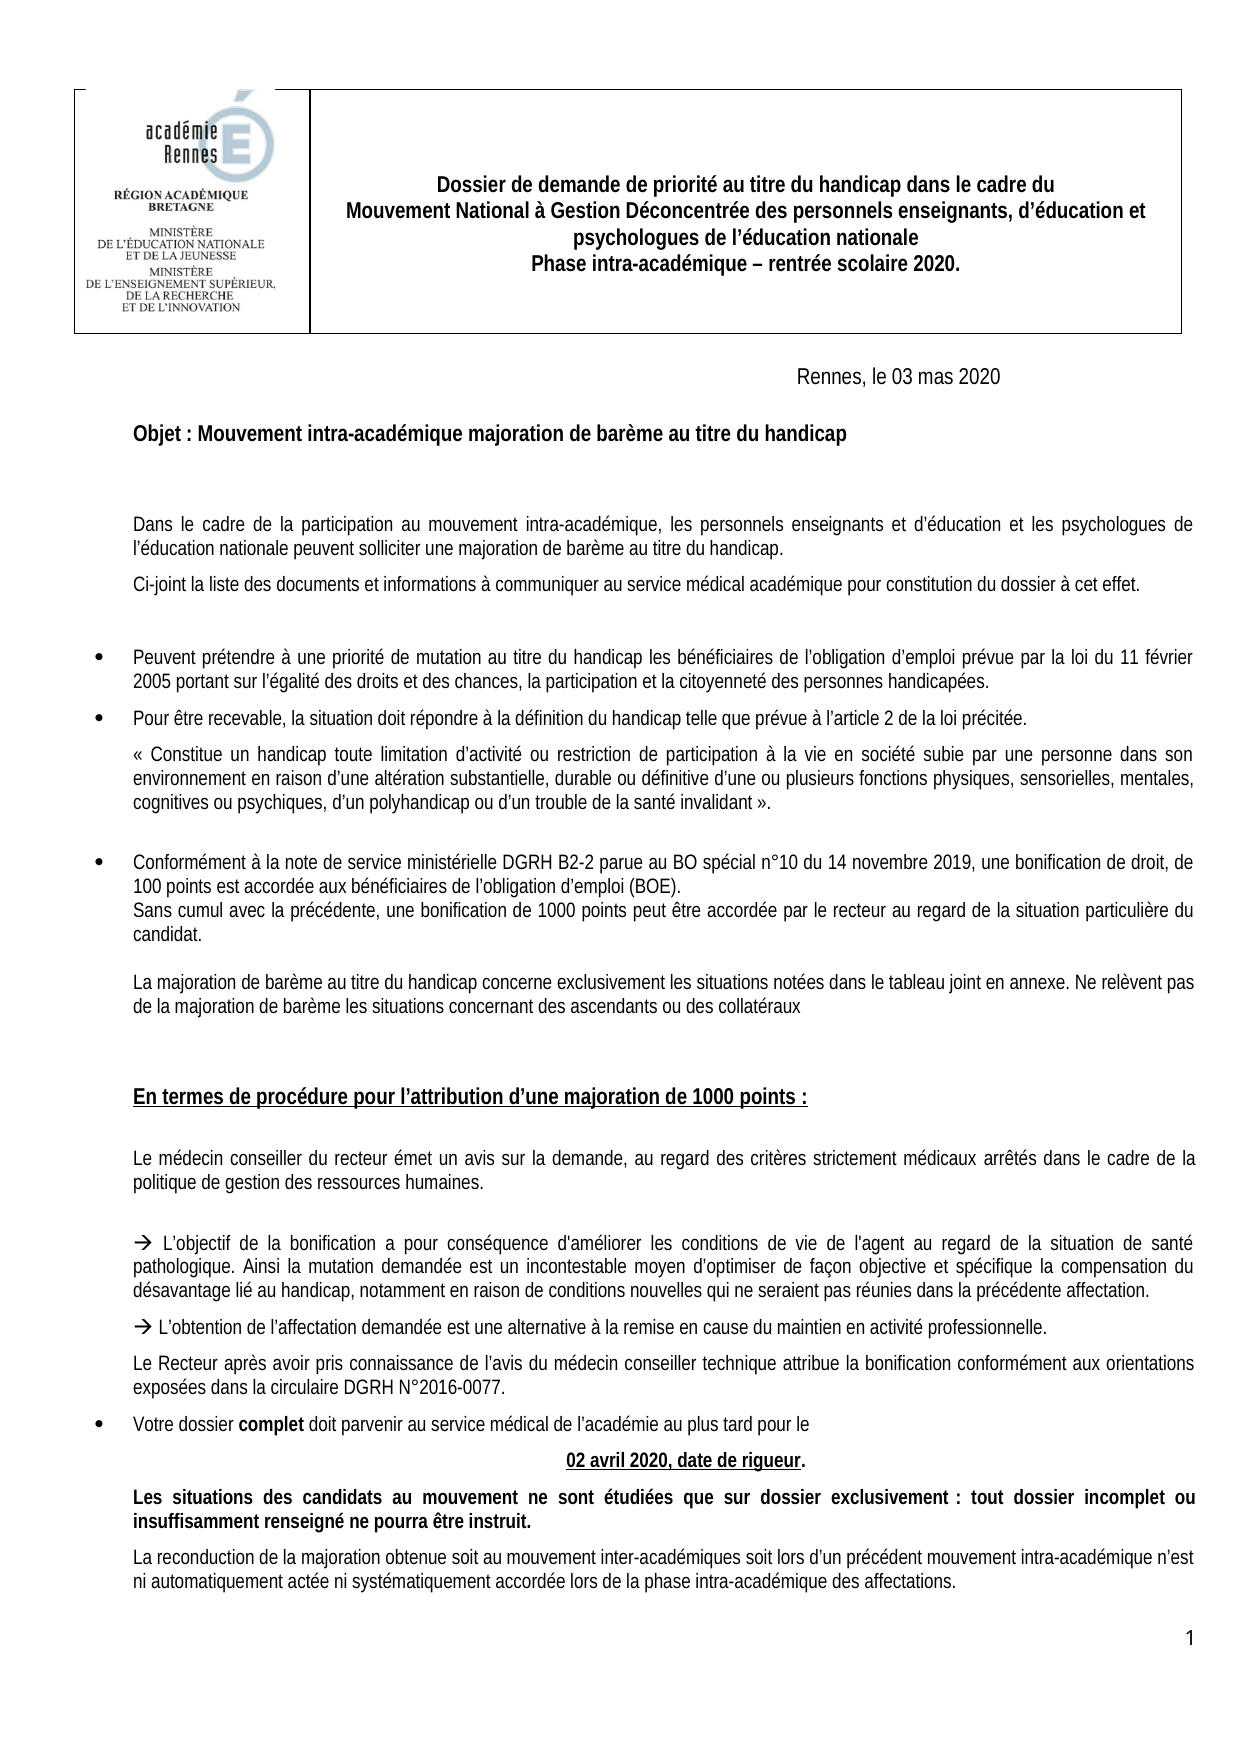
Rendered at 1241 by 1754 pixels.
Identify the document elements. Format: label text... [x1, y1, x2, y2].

text L’obtention de l’affectation demandée est une alternative à la remise en cause du maintien en activité professionnelle. [133, 1315, 1196, 1339]
table_header [75, 90, 309, 333]
text Ci-joint la liste des documents et informations à communiquer au service médical académique pour constitution du dossier à cet effet. [133, 572, 1196, 596]
picture [85, 89, 276, 314]
text Le médecin conseiller du recteur émet un avis sur la demande, au regard des critères strictement médicaux arrêtés dans le cadre de la politique de gestion des ressources humaines. [133, 1146, 1196, 1194]
text L’objectif de la bonification a pour conséquence d'améliorer les conditions de vie de l'agent au regard de la situation de santé pathologique. Ainsi la mutation demandée est un incontestable moyen d’optimiser de façon objective et spécifique la compensation du désavantage lié au handicap, notamment en raison de conditions nouvelles qui ne seraient pas réunies dans la précédente affectation. [133, 1230, 1196, 1302]
text Dans le cadre de la participation au mouvement intra-académique, les personnels enseignants et d’éducation et les psychologues de l’éducation nationale peuvent solliciter une majoration de barème au titre du handicap. [133, 512, 1196, 560]
text La majoration de barème au titre du handicap concerne exclusivement les situations notées dans le tableau joint en annexe. Ne relèvent pas de la majoration de barème les situations concernant des ascendants ou des collatéraux [133, 970, 1196, 1018]
text Le Recteur après avoir pris connaissance de l’avis du médecin conseiller technique attribue la bonification conformément aux orientations exposées dans la circulaire DGRH N°2016-0077. [133, 1351, 1196, 1399]
text Sans cumul avec la précédente, une bonification de 1000 points peut être accordée par le recteur au regard de la situation particulière du candidat. [133, 898, 1196, 946]
list Votre dossier complet doit parvenir au service médical de l’académie au plus tard pour le [95, 1412, 1196, 1436]
text Rennes, le 03 mas 2020 [74, 363, 1196, 389]
text En termes de procédure pour l’attribution d’une majoration de 1000 points : [133, 1083, 1196, 1109]
text 02 avril 2020, date de rigueur. [133, 1448, 1196, 1472]
list Pour être recevable, la situation doit répondre à la définition du handicap telle que prévue à l’article 2 de la loi précitée. [95, 706, 1196, 729]
text Les situations des candidats au mouvement ne sont étudiées que sur dossier exclusivement : tout dossier incomplet ou insuffisamment renseigné ne pourra être instruit. [133, 1484, 1196, 1532]
list Conformément à la note de service ministérielle DGRH B2-2 parue au BO spécial n°10 du 14 novembre 2019, une bonification de droit, de 100 points est accordée aux bénéficiaires de l’obligation d’emploi (BOE). [95, 850, 1196, 898]
list Peuvent prétendre à une priorité de mutation au titre du handicap les bénéficiaires de l’obligation d’emploi prévue par la loi du 11 février 2005 portant sur l’égalité des droits et des chances, la participation et la citoyenneté des personnes handicapées. [95, 645, 1196, 693]
text La reconduction de la majoration obtenue soit au mouvement inter-académiques soit lors d’un précédent mouvement intra-académique n’est ni automatiquement actée ni systématiquement accordée lors de la phase intra-académique des affectations. [133, 1545, 1196, 1593]
text « Constitue un handicap toute limitation d’activité ou restriction de participation à la vie en société subie par une personne dans son environnement en raison d’une altération substantielle, durable ou définitive d’une ou plusieurs fonctions physiques, sensorielles, mentales, cognitives ou psychiques, d’un polyhandicap ou d’un trouble de la santé invalidant ». [133, 742, 1196, 814]
text Objet : Mouvement intra-académique majoration de barème au titre du handicap [133, 420, 1196, 447]
table_header Dossier de demande de priorité au titre du handicap dans le cadre du Mouvement National à Gestion Déconcentrée des personnels enseignants, d’éducation et psychologues de l’éducation nationale Phase intra-académique – rentrée scolaire 2020. [311, 90, 1181, 333]
